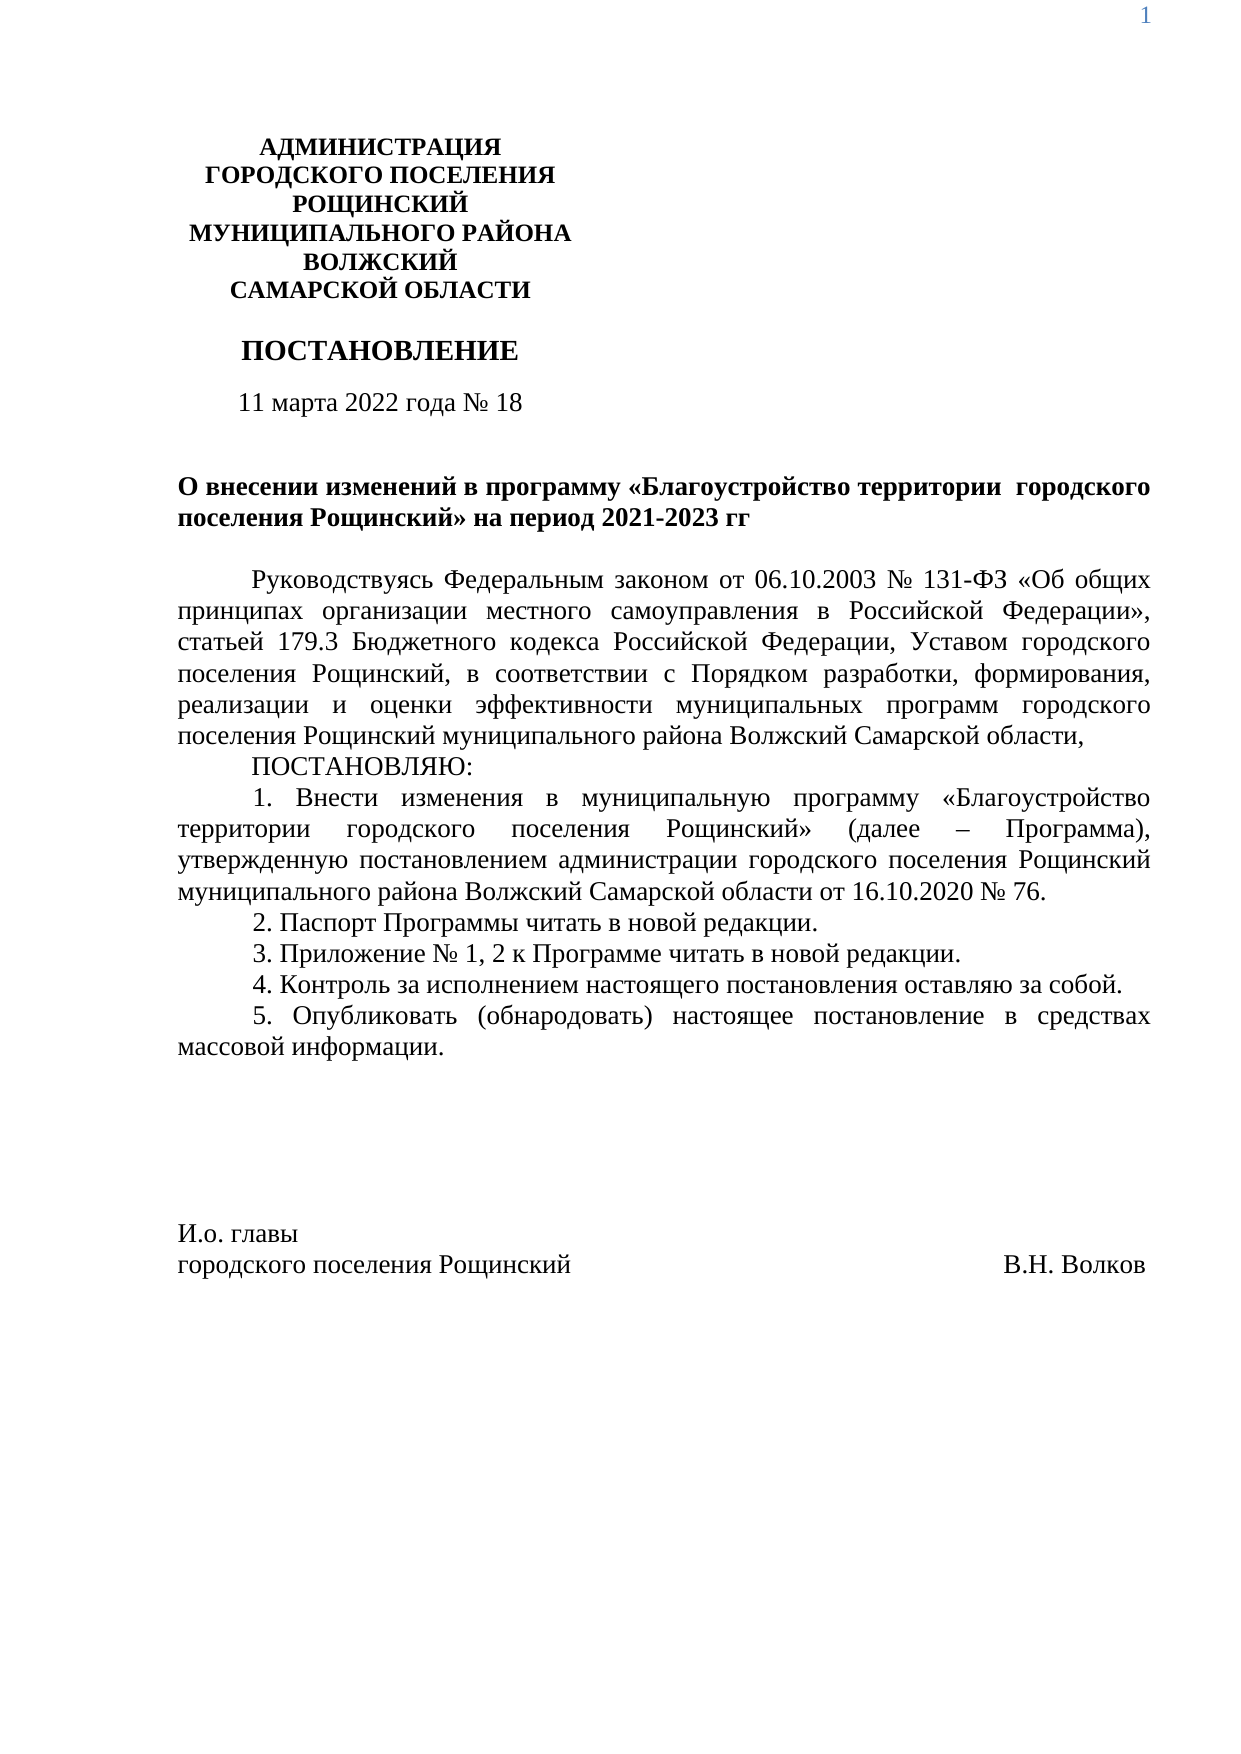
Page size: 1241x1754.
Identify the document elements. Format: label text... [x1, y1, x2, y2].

text Руководствуясь Федеральным законом от 06.10.2003 № 131-ФЗ «Об общих принципах организации местного самоуправления в Российской Федерации», статьей 179.3 Бюджетного кодекса Российской Федерации, Уставом городского поселения Рощинский, в соответствии с Порядком разработки, формирования, реализации и оценки эффективности муниципальных программ городского поселения Рощинский муниципального района Волжский Самарской области, [177, 563, 1152, 750]
text 4. Контроль за исполнением настоящего постановления оставляю за собой. [177, 968, 1152, 999]
table_header АДМИНИСТРАЦИЯ ГОРОДСКОГО ПОСЕЛЕНИЯ РОЩИНСКИЙ МУНИЦИПАЛЬНОГО РАЙОНА ВОЛЖСКИЙ САМАРСКОЙ ОБЛАСТИ ПОСТАНОВЛЕНИЕ 11 марта 2022 года № 18 [166, 132, 594, 441]
text городского поселения Рощинский В.Н. Волков [177, 1248, 1152, 1279]
text И.о. главы [177, 1217, 1152, 1248]
text 3. Приложение № 1, 2 к Программе читать в новой редакции. [177, 937, 1152, 968]
text 2. Паспорт Программы читать в новой редакции. [177, 906, 1152, 937]
text О внесении изменений в программу «Благоустройство территории городского поселения Рощинский» на период 2021-2023 гг [177, 470, 1152, 532]
text 1. Внести изменения в муниципальную программу «Благоустройство территории городского поселения Рощинский» (далее – Программа), утвержденную постановлением администрации городского поселения Рощинский муниципального района Волжский Самарской области от 16.10.2020 № 76. [177, 781, 1152, 906]
text ПОСТАНОВЛЯЮ: [177, 750, 1152, 781]
text 5. Опубликовать (обнародовать) настоящее постановление в средствах массовой информации. [177, 999, 1152, 1062]
